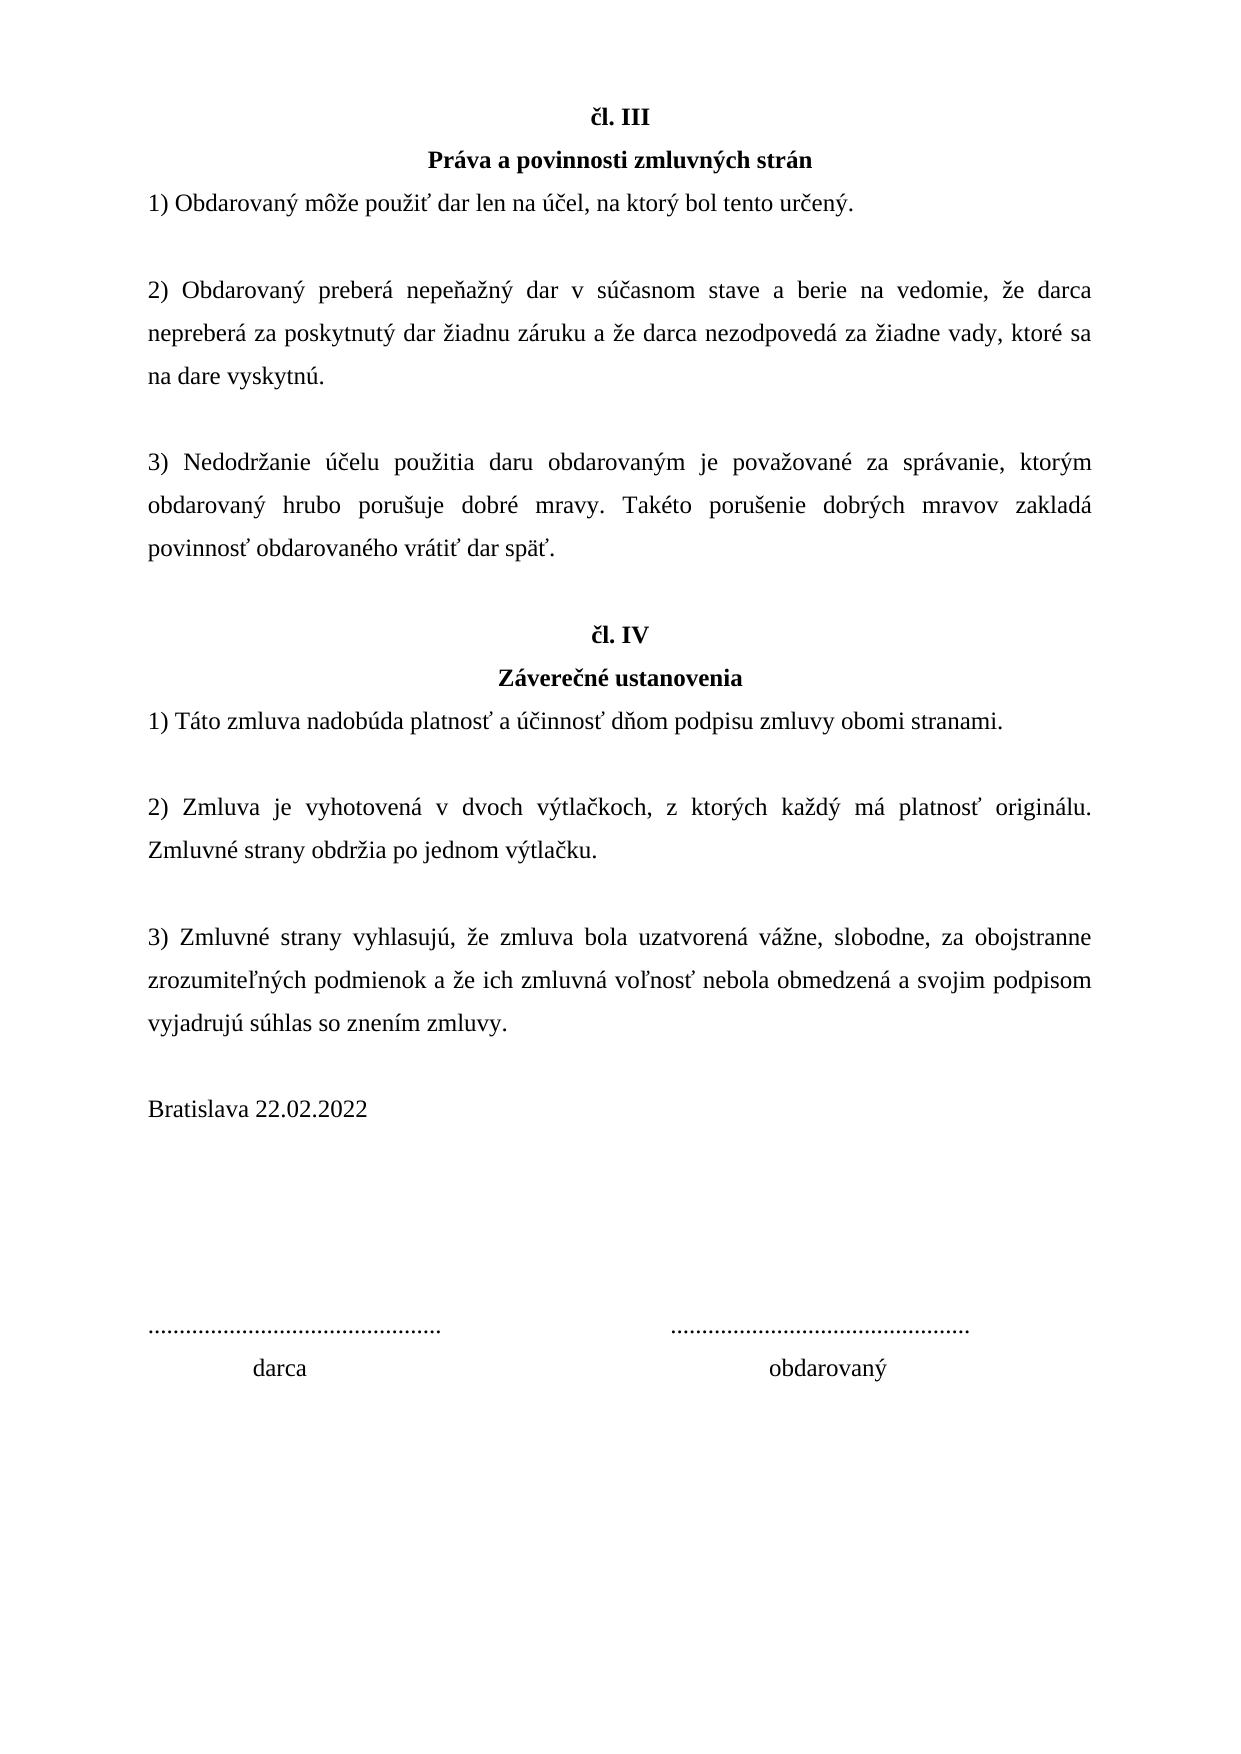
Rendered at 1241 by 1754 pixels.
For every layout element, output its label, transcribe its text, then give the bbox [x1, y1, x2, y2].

text ............................................... ................................................ [148, 1310, 1093, 1338]
text darca obdarovaný [148, 1353, 1093, 1382]
text čl. III [148, 102, 1093, 131]
text 1) Táto zmluva nadobúda platnosť a účinnosť dňom podpisu zmluvy obomi stranami. [148, 706, 1093, 735]
text Záverečné ustanovenia [148, 663, 1093, 692]
text Práva a povinnosti zmluvných strán [148, 145, 1093, 174]
text 2) Obdarovaný preberá nepeňažný dar v súčasnom stave a berie na vedomie, že darca nepreberá za poskytnutý dar žiadnu záruku a že darca nezodpovedá za žiadne vady, ktoré sa na dare vyskytnú. [148, 275, 1093, 390]
text čl. IV [148, 620, 1093, 648]
text Bratislava 22.02.2022 [148, 1094, 1093, 1123]
text 2) Zmluva je vyhotovená v dvoch výtlačkoch, z ktorých každý má platnosť originálu. Zmluvné strany obdržia po jednom výtlačku. [148, 792, 1093, 864]
text 1) Obdarovaný môže použiť dar len na účel, na ktorý bol tento určený. [148, 188, 1093, 217]
text 3) Zmluvné strany vyhlasujú, že zmluva bola uzatvorená vážne, slobodne, za obojstranne zrozumiteľných podmienok a že ich zmluvná voľnosť nebola obmedzená a svojim podpisom vyjadrujú súhlas so znením zmluvy. [148, 922, 1093, 1037]
text 3) Nedodržanie účelu použitia daru obdarovaným je považované za správanie, ktorým obdarovaný hrubo porušuje dobré mravy. Takéto porušenie dobrých mravov zakladá povinnosť obdarovaného vrátiť dar späť. [148, 447, 1093, 562]
